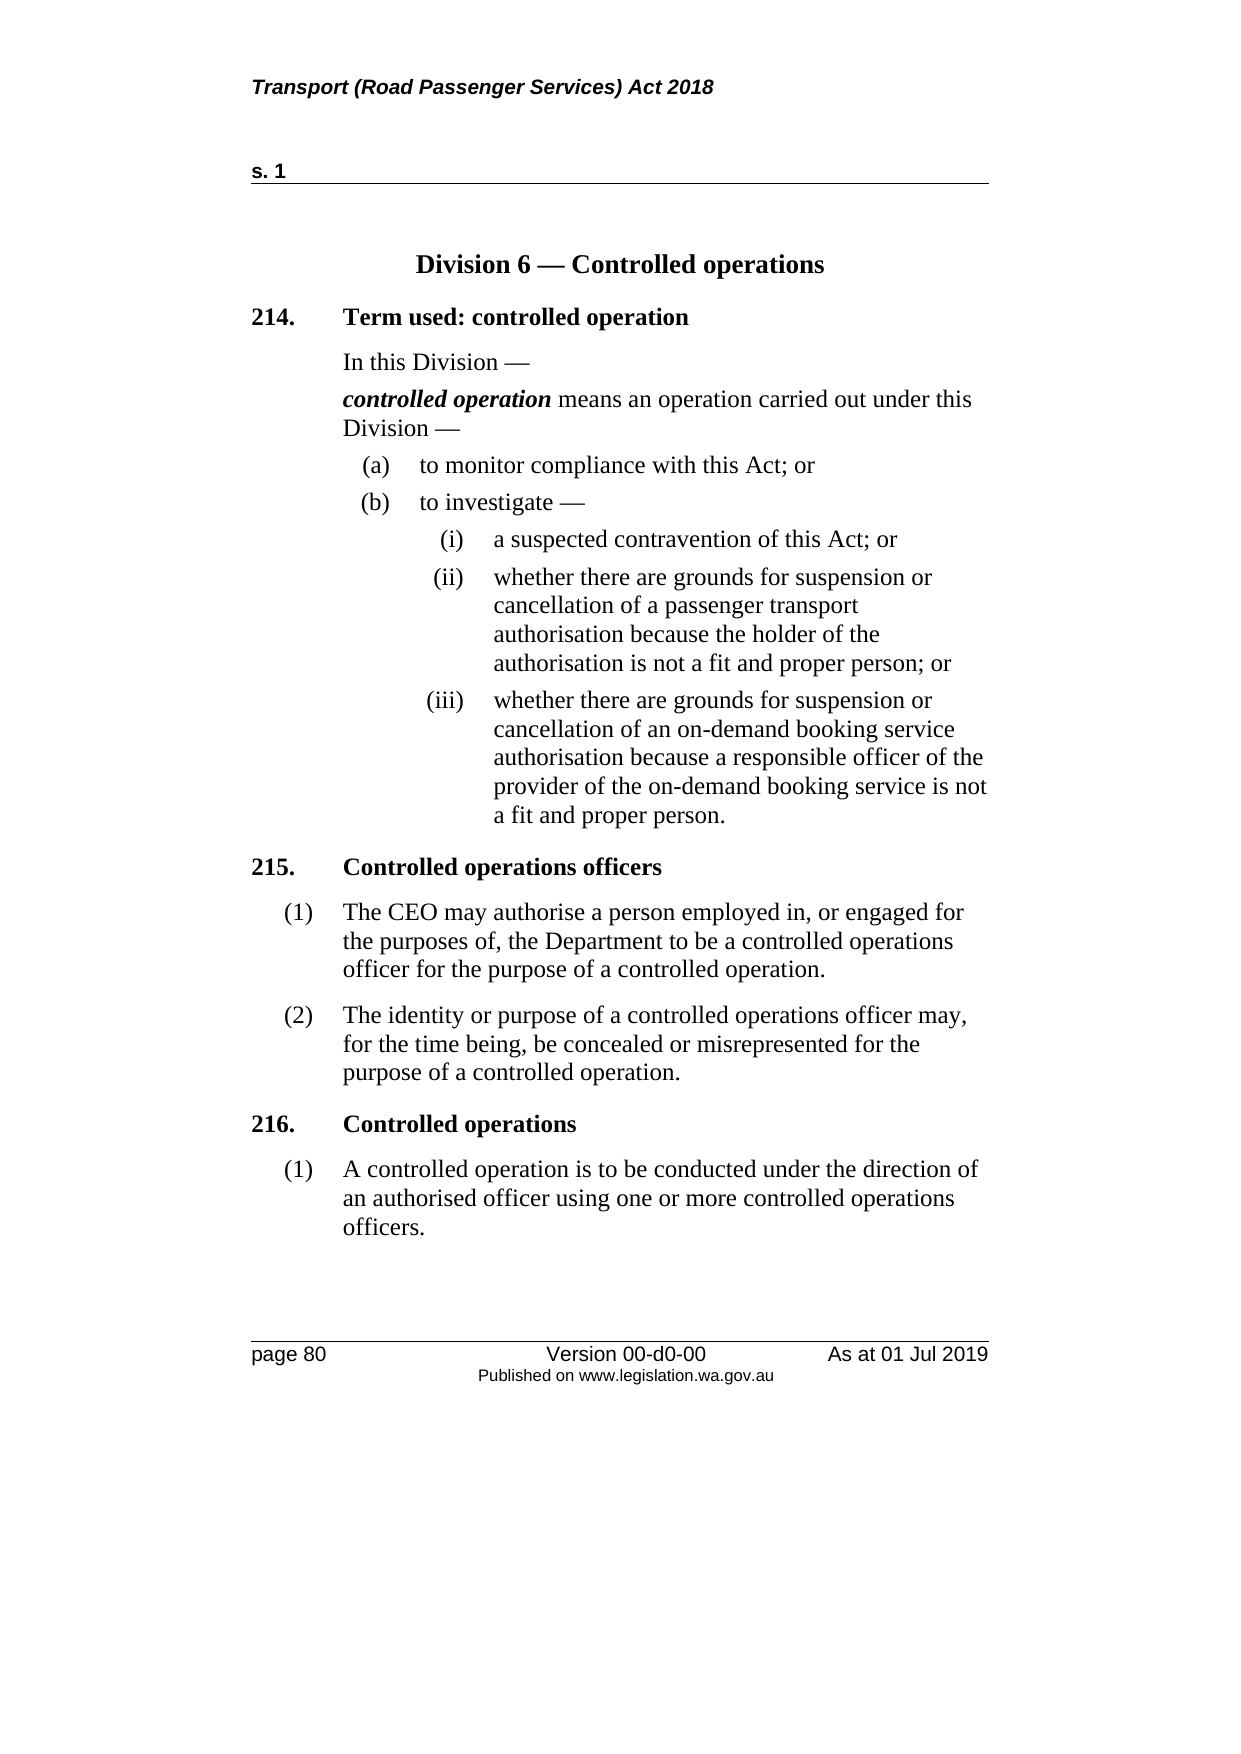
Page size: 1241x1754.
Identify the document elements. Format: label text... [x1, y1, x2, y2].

text (i) a suspected contravention of this Act; or [251, 524, 989, 553]
text (1) The CEO may authorise a person employed in, or engaged for the purposes of, the Department to be a controlled operations officer for the purpose of a controlled operation. [251, 897, 989, 983]
text In this Division — [251, 347, 989, 376]
subtitle 216. Controlled operations [251, 1109, 989, 1138]
text (ii) whether there are grounds for suspension or cancellation of a passenger transport authorisation because the holder of the authorisation is not a fit and proper person; or [251, 562, 989, 677]
text (b) to investigate — [251, 487, 989, 516]
text (1) A controlled operation is to be conducted under the direction of an authorised officer using one or more controlled operations officers. [251, 1154, 989, 1241]
subtitle 214. Term used: controlled operation [251, 302, 989, 331]
text (a) to monitor compliance with this Act; or [251, 450, 989, 479]
text controlled operation means an operation carried out under this Division — [251, 384, 989, 442]
subtitle 215. Controlled operations officers [251, 852, 989, 880]
text (2) The identity or purpose of a controlled operations officer may, for the time being, be concealed or misrepresented for the purpose of a controlled operation. [251, 1000, 989, 1086]
subtitle Division 6 — Controlled operations [251, 248, 989, 279]
text (iii) whether there are grounds for suspension or cancellation of an on-demand booking service authorisation because a responsible officer of the provider of the on-demand booking service is not a fit and proper person. [251, 685, 989, 829]
